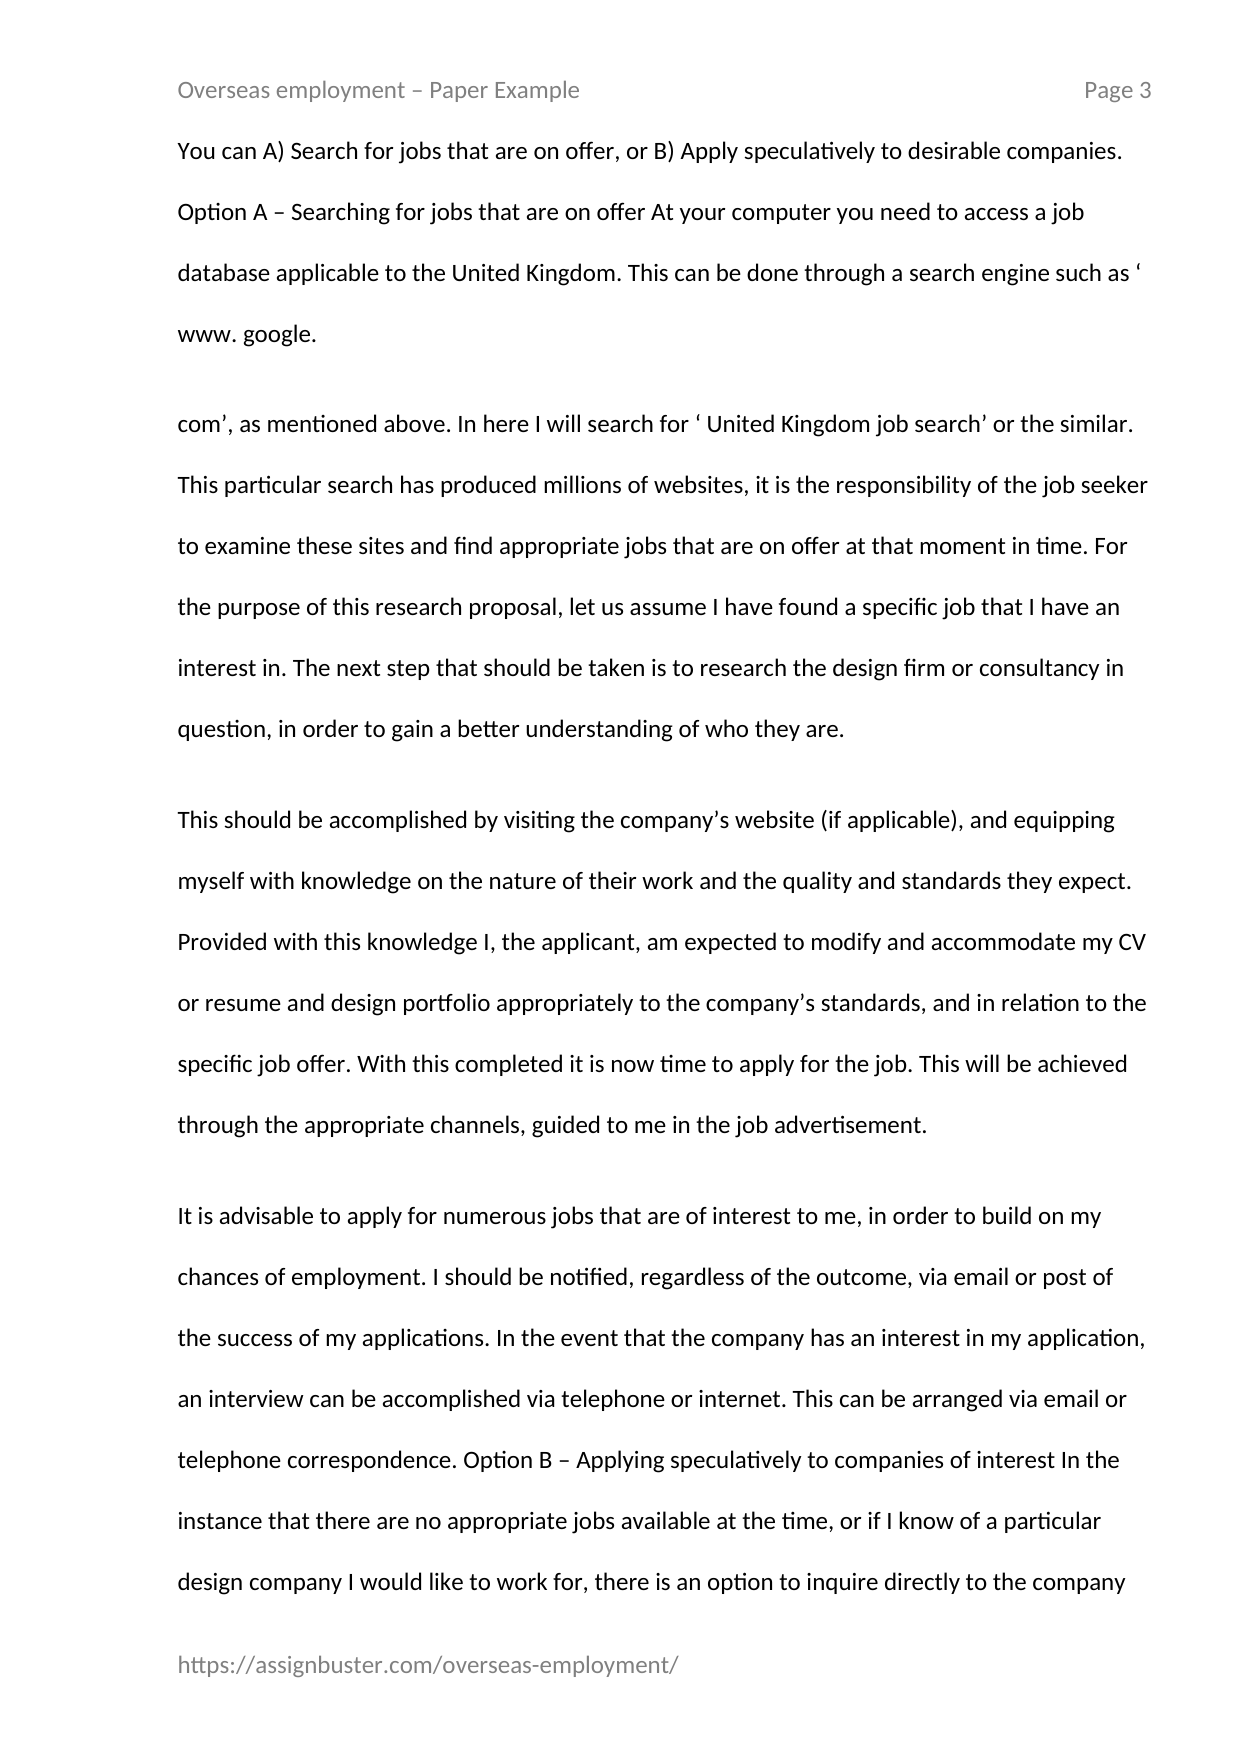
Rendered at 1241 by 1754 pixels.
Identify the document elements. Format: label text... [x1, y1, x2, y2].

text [177, 1200, 1152, 1597]
text com’, as mentioned above. In here I will search for ‘ United Kingdom job search’ or the similar. This particular search has produced millions of websites, it is the responsibility of the job seeker to examine these sites and find appropriate jobs that are on offer at that moment in time. For the purpose of this research proposal, let us assume I have found a specific job that I have an interest in. The next step that should be taken is to research the design firm or consultancy in question, in order to gain a better understanding of who they are. [177, 408, 1152, 744]
text This should be accomplished by visiting the company’s website (if applicable), and equipping myself with knowledge on the nature of their work and the quality and standards they expect. Provided with this knowledge I, the applicant, am expected to modify and accommodate my CV or resume and design portfolio appropriately to the company’s standards, and in relation to the specific job offer. With this completed it is now time to apply for the job. This will be achieved through the appropriate channels, guided to me in the job advertisement. [177, 804, 1152, 1140]
text You can A) Search for jobs that are on offer, or B) Apply speculatively to desirable companies. Option A – Searching for jobs that are on offer At your computer you need to access a job database applicable to the United Kingdom. This can be done through a search engine such as ‘ www. google. [177, 135, 1152, 348]
